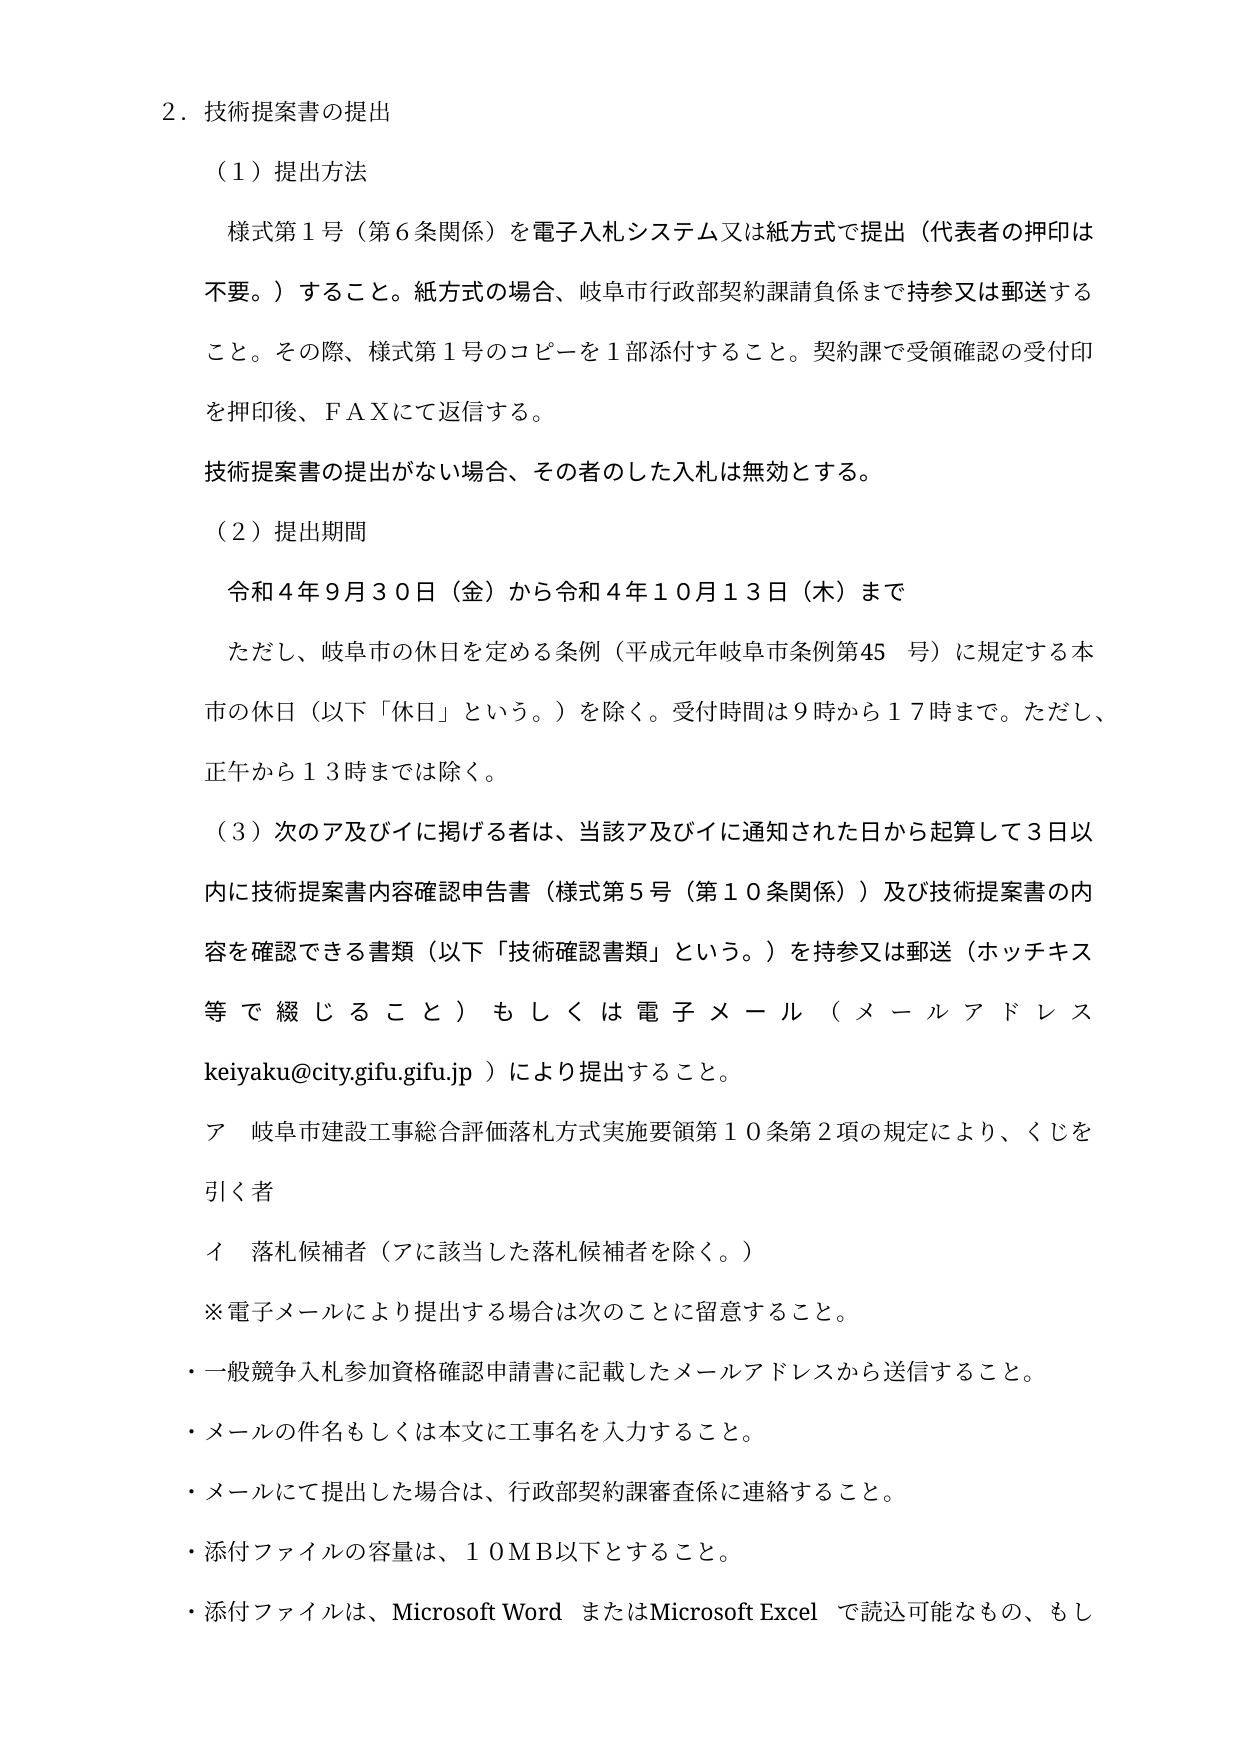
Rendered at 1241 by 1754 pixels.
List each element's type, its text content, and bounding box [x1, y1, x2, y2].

text （２）提出期間 [157, 501, 1095, 561]
text ・添付ファイルの容量は、１０ＭＢ以下とすること。 [157, 1521, 1095, 1581]
text ・メールの件名もしくは本文に工事名を入力すること。 [157, 1401, 1095, 1461]
text イ 落札候補者（アに該当した落札候補者を除く。） [181, 1221, 1095, 1281]
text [157, 1581, 1095, 1641]
text ※電子メールにより提出する場合は次のことに留意すること。 [187, 1281, 1095, 1341]
text （１）提出方法 [157, 141, 1095, 201]
text 様式第１号（第６条関係）を電子入札システム又は紙方式で提出（代表者の押印は不要。）すること。紙方式の場合、岐阜市行政部契約課請負係まで持参又は郵送すること。その際、様式第１号のコピーを１部添付すること。契約課で受領確認の受付印を押印後、ＦＡＸにて返信する。 [181, 201, 1095, 441]
text （３）次のア及びイに掲げる者は、当該ア及びイに通知された日から起算して３日以内に技術提案書内容確認申告書（様式第５号（第１０条関係））及び技術提案書の内容を確認できる書類（以下「技術確認書類」という。）を持参又は郵送（ホッチキス等で綴じること）もしくは電子メール（メールアドレス keiyaku@city.gifu.gifu.jp）により提出すること。 [181, 801, 1095, 1101]
text 技術提案書の提出がない場合、その者のした入札は無効とする。 [157, 441, 1095, 501]
text ア 岐阜市建設工事総合評価落札方式実施要領第１０条第２項の規定により、くじを引く者 [181, 1101, 1095, 1221]
text ただし、岐阜市の休日を定める条例（平成元年岐阜市条例第45号）に規定する本市の休日（以下「休日」という。）を除く。受付時間は９時から１７時まで。ただし、正午から１３時までは除く。 [181, 621, 1095, 801]
text ・一般競争入札参加資格確認申請書に記載したメールアドレスから送信すること。 [157, 1341, 1095, 1401]
text 令和４年９月３０日（金）から令和４年１０月１３日（木）まで [181, 561, 1095, 621]
text ・メールにて提出した場合は、行政部契約課審査係に連絡すること。 [157, 1461, 1095, 1521]
text ２．技術提案書の提出 [157, 81, 1095, 141]
